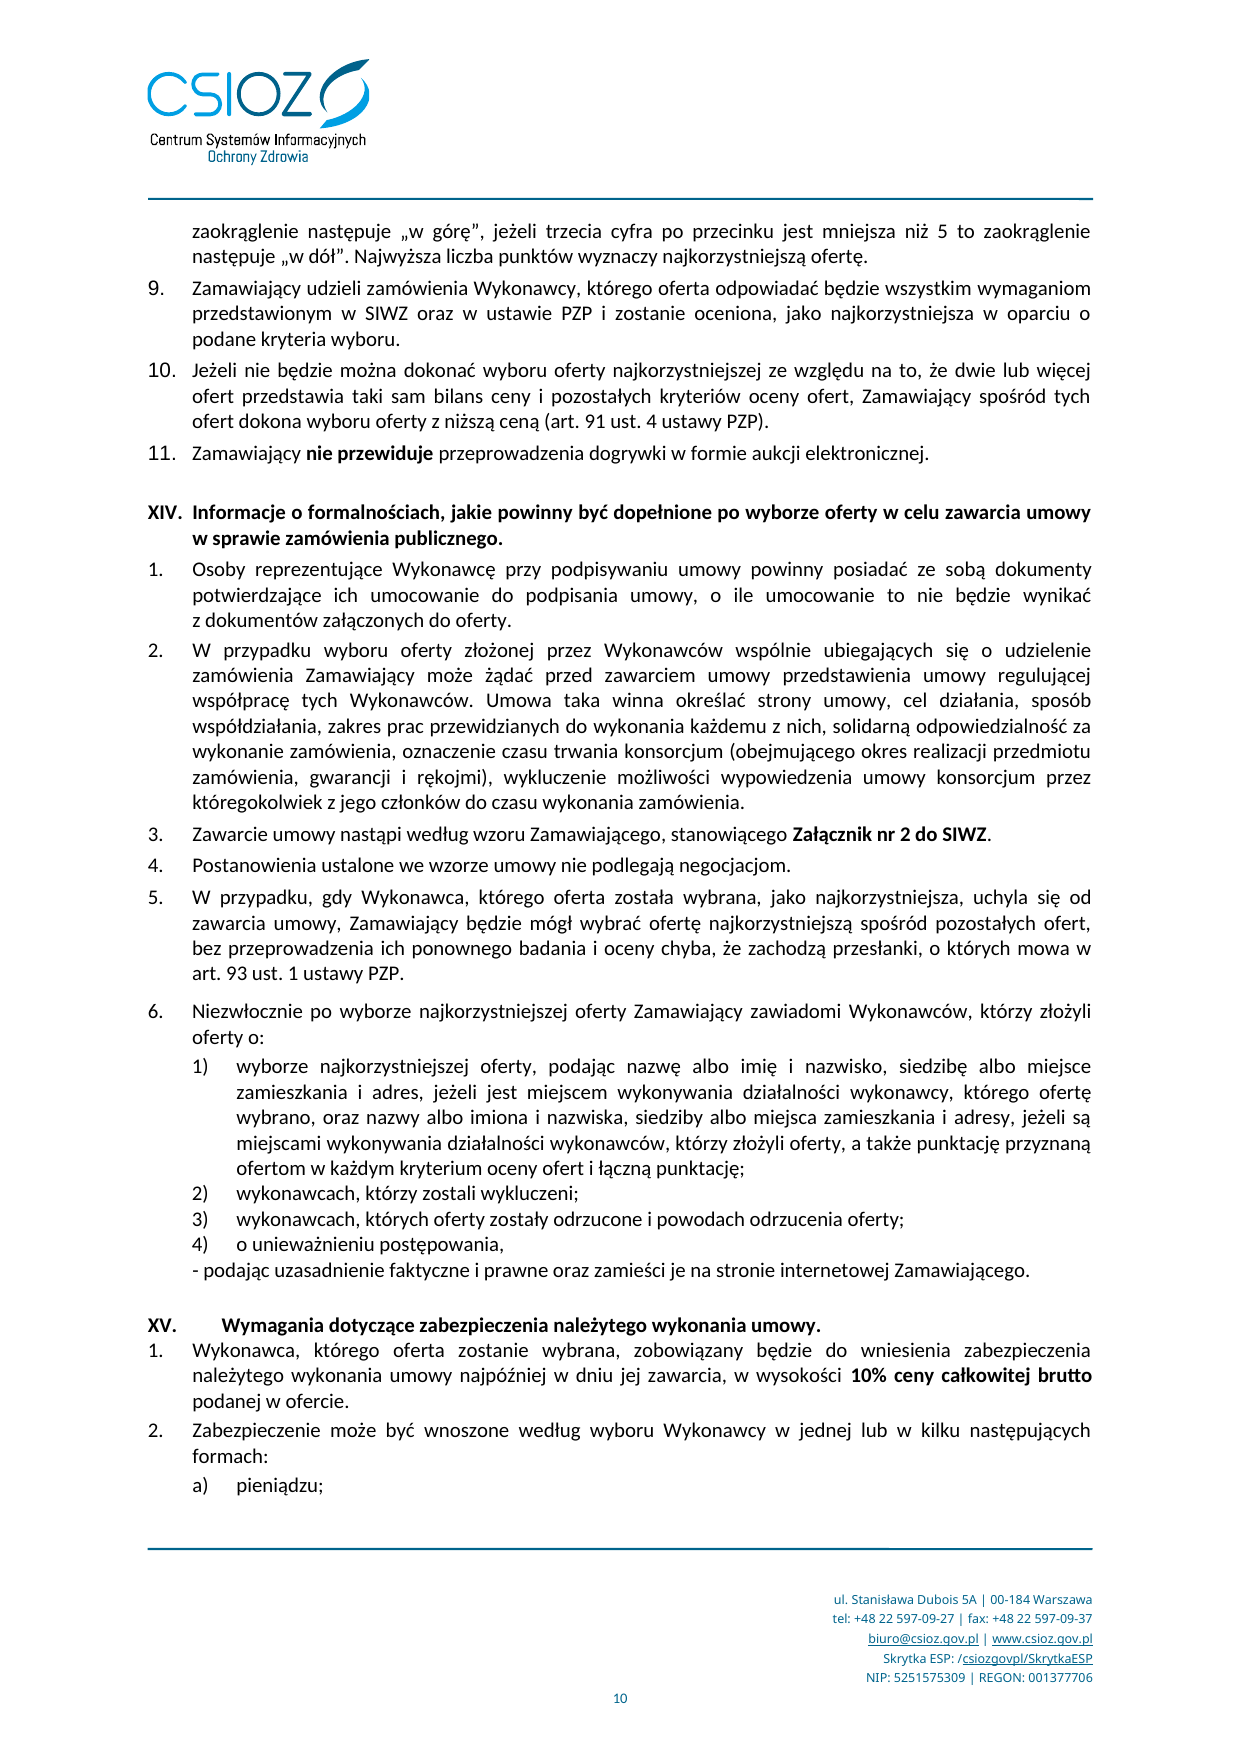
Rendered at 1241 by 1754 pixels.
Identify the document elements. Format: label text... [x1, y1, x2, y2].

list Zabezpieczenie może być wnoszone według wyboru Wykonawcy w jednej lub w kilku następujących formach: [148, 1418, 1093, 1468]
list W przypadku, gdy Wykonawca, którego oferta została wybrana, jako najkorzystniejsza, uchyla się od zawarcia umowy, Zamawiający będzie mógł wybrać ofertę najkorzystniejszą spośród pozostałych ofert, bez przeprowadzenia ich ponownego badania i oceny chyba, że zachodzą przesłanki, o których mowa w art. 93 ust. 1 ustawy PZP. [148, 884, 1093, 986]
list Niezwłocznie po wyborze najkorzystniejszej oferty Zamawiający zawiadomi Wykonawców, którzy złożyli oferty o: [148, 998, 1093, 1049]
list Zamawiający udzieli zamówienia Wykonawcy, którego oferta odpowiadać będzie wszystkim wymaganiom przedstawionym w SIWZ oraz w ustawie PZP i zostanie oceniona, jako najkorzystniejsza w oparciu o podane kryteria wyboru. [148, 275, 1093, 351]
text - podając uzasadnienie faktyczne i prawne oraz zamieści je na stronie internetowej Zamawiającego. [192, 1257, 1093, 1282]
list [148, 218, 1093, 269]
list Wykonawca, którego oferta zostanie wybrana, zobowiązany będzie do wniesienia zabezpieczenia należytego wykonania umowy najpóźniej w dniu jej zawarcia, w wysokości 10% ceny całkowitej brutto podanej w ofercie. [148, 1337, 1093, 1413]
list Jeżeli nie będzie można dokonać wyboru oferty najkorzystniejszej ze względu na to, że dwie lub więcej ofert przedstawia taki sam bilans ceny i pozostałych kryteriów oceny ofert, Zamawiający spośród tych ofert dokona wyboru oferty z niższą ceną (art. 91 ust. 4 ustawy PZP). [148, 358, 1093, 434]
list Zawarcie umowy nastąpi według wzoru Zamawiającego, stanowiącego Załącznik nr 2 do SIWZ. [148, 821, 1093, 846]
text 4) o unieważnieniu postępowania, [192, 1231, 1093, 1257]
list W przypadku wyboru oferty złożonej przez Wykonawców wspólnie ubiegających się o udzielenie zamówienia Zamawiający może żądać przed zawarciem umowy przedstawienia umowy regulującej współpracę tych Wykonawców. Umowa taka winna określać strony umowy, cel działania, sposób współdziałania, zakres prac przewidzianych do wykonania każdemu z nich, solidarną odpowiedzialność za wykonanie zamówienia, oznaczenie czasu trwania konsorcjum (obejmującego okres realizacji przedmiotu zamówienia, gwarancji i rękojmi), wykluczenie możliwości wypowiedzenia umowy konsorcjum przez któregokolwiek z jego członków do czasu wykonania zamówienia. [148, 637, 1093, 815]
list Zamawiający nie przewiduje przeprowadzenia dogrywki w formie aukcji elektronicznej. [148, 440, 1093, 466]
text XV. Wymagania dotyczące zabezpieczenia należytego wykonania umowy. [148, 1312, 1093, 1337]
text XIV. Informacje o formalnościach, jakie powinny być dopełnione po wyborze oferty w celu zawarcia umowy w sprawie zamówienia publicznego. [148, 499, 1093, 550]
text 2) wykonawcach, którzy zostali wykluczeni; [192, 1181, 1093, 1206]
text 3) wykonawcach, których oferty zostały odrzucone i powodach odrzucenia oferty; [192, 1206, 1093, 1231]
list Osoby reprezentujące Wykonawcę przy podpisywaniu umowy powinny posiadać ze sobą dokumenty potwierdzające ich umocowanie do podpisania umowy, o ile umocowanie to nie będzie wynikać z dokumentów załączonych do oferty. [148, 556, 1093, 633]
list Postanowienia ustalone we wzorze umowy nie podlegają negocjacjom. [148, 853, 1093, 878]
list pieniądzu; [192, 1473, 1093, 1498]
text 1) wyborze najkorzystniejszej oferty, podając nazwę albo imię i nazwisko, siedzibę albo miejsce zamieszkania i adres, jeżeli jest miejscem wykonywania działalności wykonawcy, którego ofertę wybrano, oraz nazwy albo imiona i nazwiska, siedziby albo miejsca zamieszkania i adresy, jeżeli są miejscami wykonywania działalności wykonawców, którzy złożyli oferty, a także punktację przyznaną ofertom w każdym kryterium oceny ofert i łączną punktację; [192, 1053, 1093, 1181]
